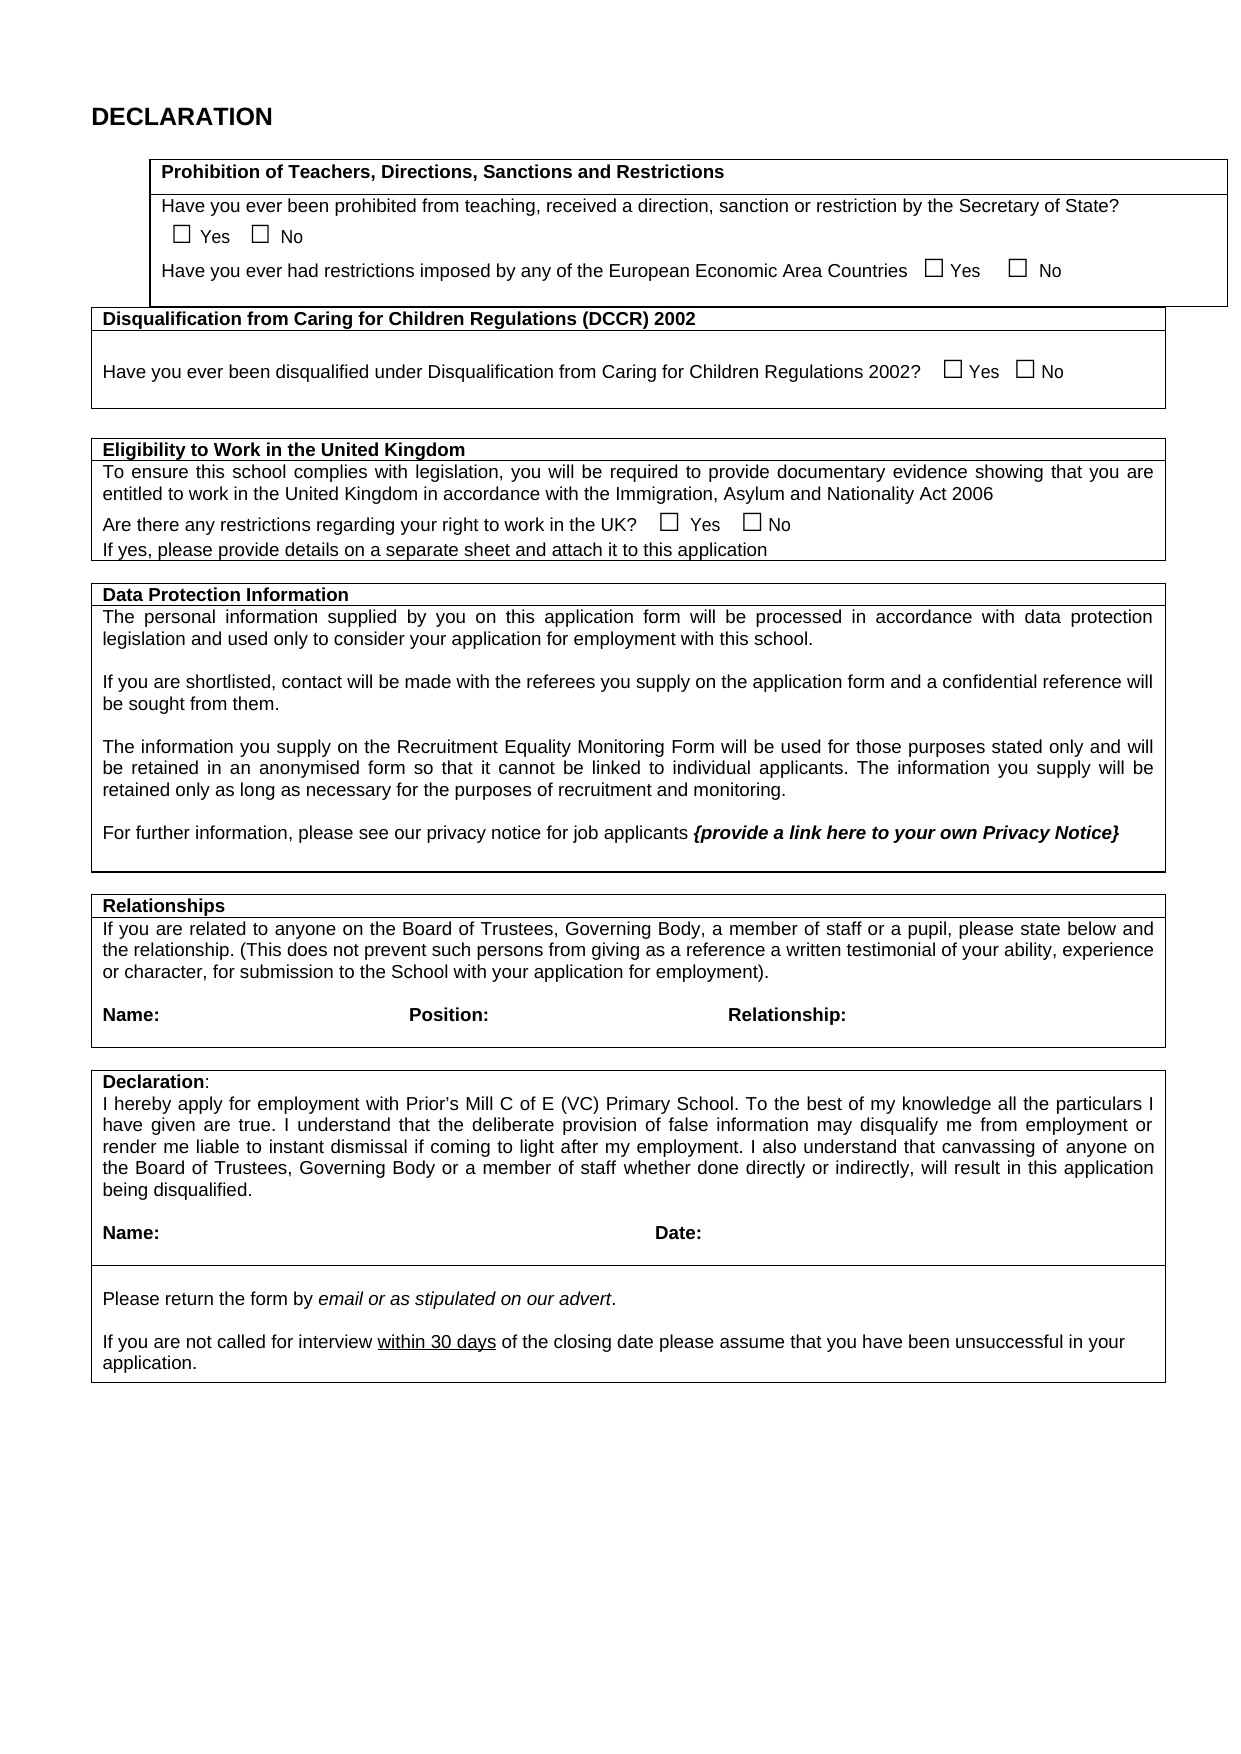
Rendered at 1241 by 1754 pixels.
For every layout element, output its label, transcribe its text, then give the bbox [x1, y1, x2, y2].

table_cell Have you ever been disqualified under Disqualification from Caring for Children Regulations 2002? ☐ Yes ☐ No [92, 331, 1165, 408]
table_cell The personal information supplied by you on this application form will be processed in accordance with data protection legislation and used only to consider your application for employment with this school. If you are shortlisted, contact will be made with the referees you supply on the application form and a confidential reference will be sought from them. The information you supply on the Recruitment Equality Monitoring Form will be used for those purposes stated only and will be retained in an anonymised form so that it cannot be linked to individual applicants. The information you supply will be retained only as long as necessary for the purposes of recruitment and monitoring. For further information, please see our privacy notice for job applicants {provide a link here to your own Privacy Notice} [92, 606, 1165, 871]
table_cell Have you ever been prohibited from teaching, received a direction, sanction or restriction by the Secretary of State? ☐ Yes ☐ No Have you ever had restrictions imposed by any of the European Economic Area Countries ☐ Yes ☐ No [151, 195, 1227, 306]
table_cell If you are related to anyone on the Board of Trustees, Governing Body, a member of staff or a pupil, please state below and the relationship. (This does not prevent such persons from giving as a reference a written testimonial of your ability, experience or character, for submission to the School with your application for employment). Name: Position: Relationship: [92, 918, 1165, 1047]
table_cell To ensure this school complies with legislation, you will be required to provide documentary evidence showing that you are entitled to work in the United Kingdom in accordance with the Immigration, Asylum and Nationality Act 2006 Are there any restrictions regarding your right to work in the UK? ☐ Yes ☐ No If yes, please provide details on a separate sheet and attach it to this application [92, 461, 1165, 560]
text DECLARATION [91, 102, 1090, 131]
table_header Disqualification from Caring for Children Regulations (DCCR) 2002 [92, 308, 1165, 329]
table_header Eligibility to Work in the United Kingdom [92, 439, 1165, 460]
table_header Declaration: I hereby apply for employment with Prior’s Mill C of E (VC) Primary School. To the best of my knowledge all the particulars I have given are true. I understand that the deliberate provision of false information may disqualify me from employment or render me liable to instant dismissal if coming to light after my employment. I also understand that canvassing of anyone on the Board of Trustees, Governing Body or a member of staff whether done directly or indirectly, will result in this application being disqualified. Name: Date: [92, 1071, 1165, 1265]
table_header Prohibition of Teachers, Directions, Sanctions and Restrictions [151, 160, 1227, 194]
table_header Data Protection Information [92, 584, 1165, 605]
table_header Relationships [92, 895, 1165, 917]
table_cell Please return the form by email or as stipulated on our advert. If you are not called for interview within 30 days of the closing date please assume that you have been unsuccessful in your application. [92, 1266, 1165, 1382]
